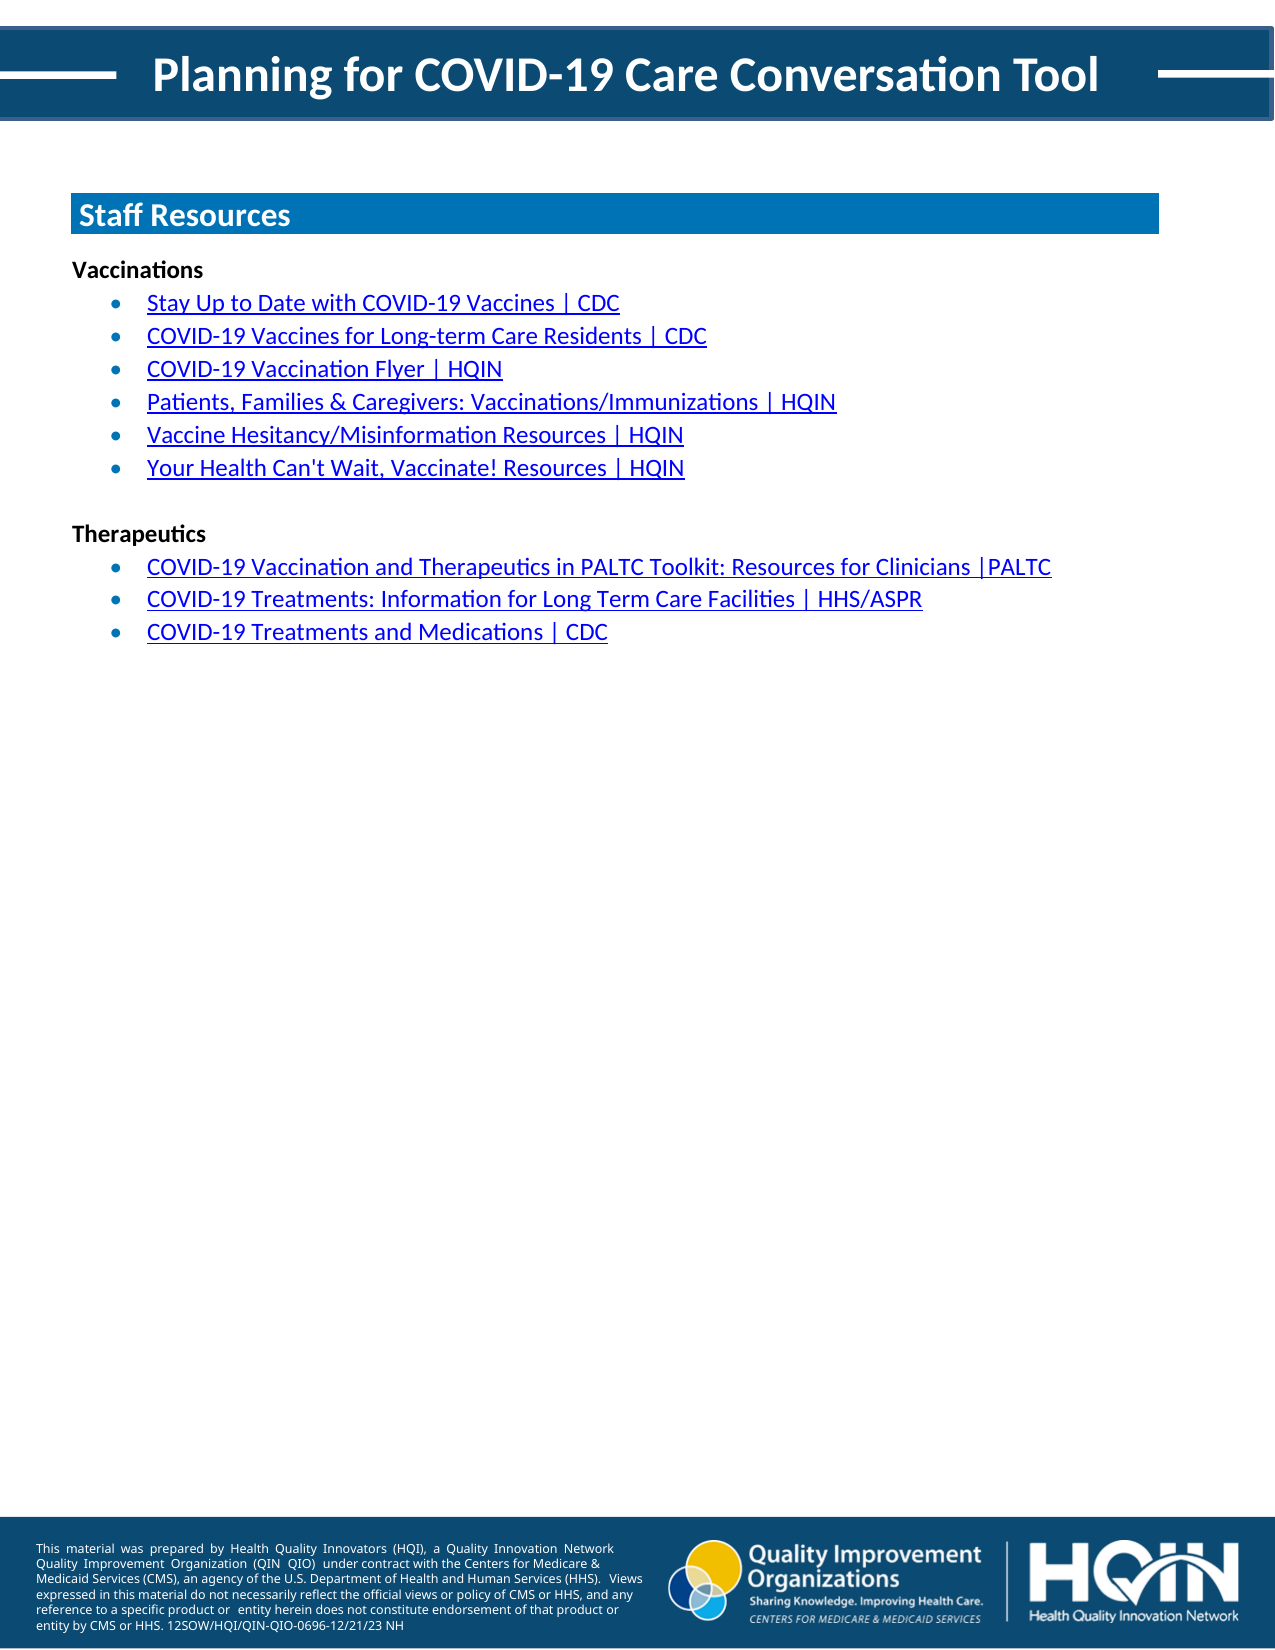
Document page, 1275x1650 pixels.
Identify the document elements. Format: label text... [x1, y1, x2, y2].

list Your Health Can't Wait, Vaccinate! Resources | HQIN [109, 452, 1238, 482]
list Patients, Families & Caregivers: Vaccinations/Immunizations | HQIN [109, 386, 1238, 417]
list COVID-19 Treatments: Information for Long Term Care Facilities | HHS/ASPR [109, 583, 1238, 614]
text Vaccinations [72, 254, 1275, 285]
text Therapeutics [72, 518, 1275, 548]
picture [668, 1540, 1239, 1623]
list COVID-19 Vaccines for Long-term Care Residents | CDC [109, 320, 1238, 351]
list COVID-19 Vaccination Flyer | HQIN [109, 353, 1238, 384]
list COVID-19 Treatments and Medications | CDC [109, 616, 1238, 647]
text Staff Resources [71, 193, 1159, 234]
list Vaccine Hesitancy/Misinformation Resources | HQIN [109, 419, 1238, 449]
list Stay Up to Date with COVID-19 Vaccines | CDC [109, 287, 1238, 318]
list COVID-19 Vaccination and Therapeutics in PALTC Toolkit: Resources for Clinicians |PALTC [109, 551, 1238, 581]
